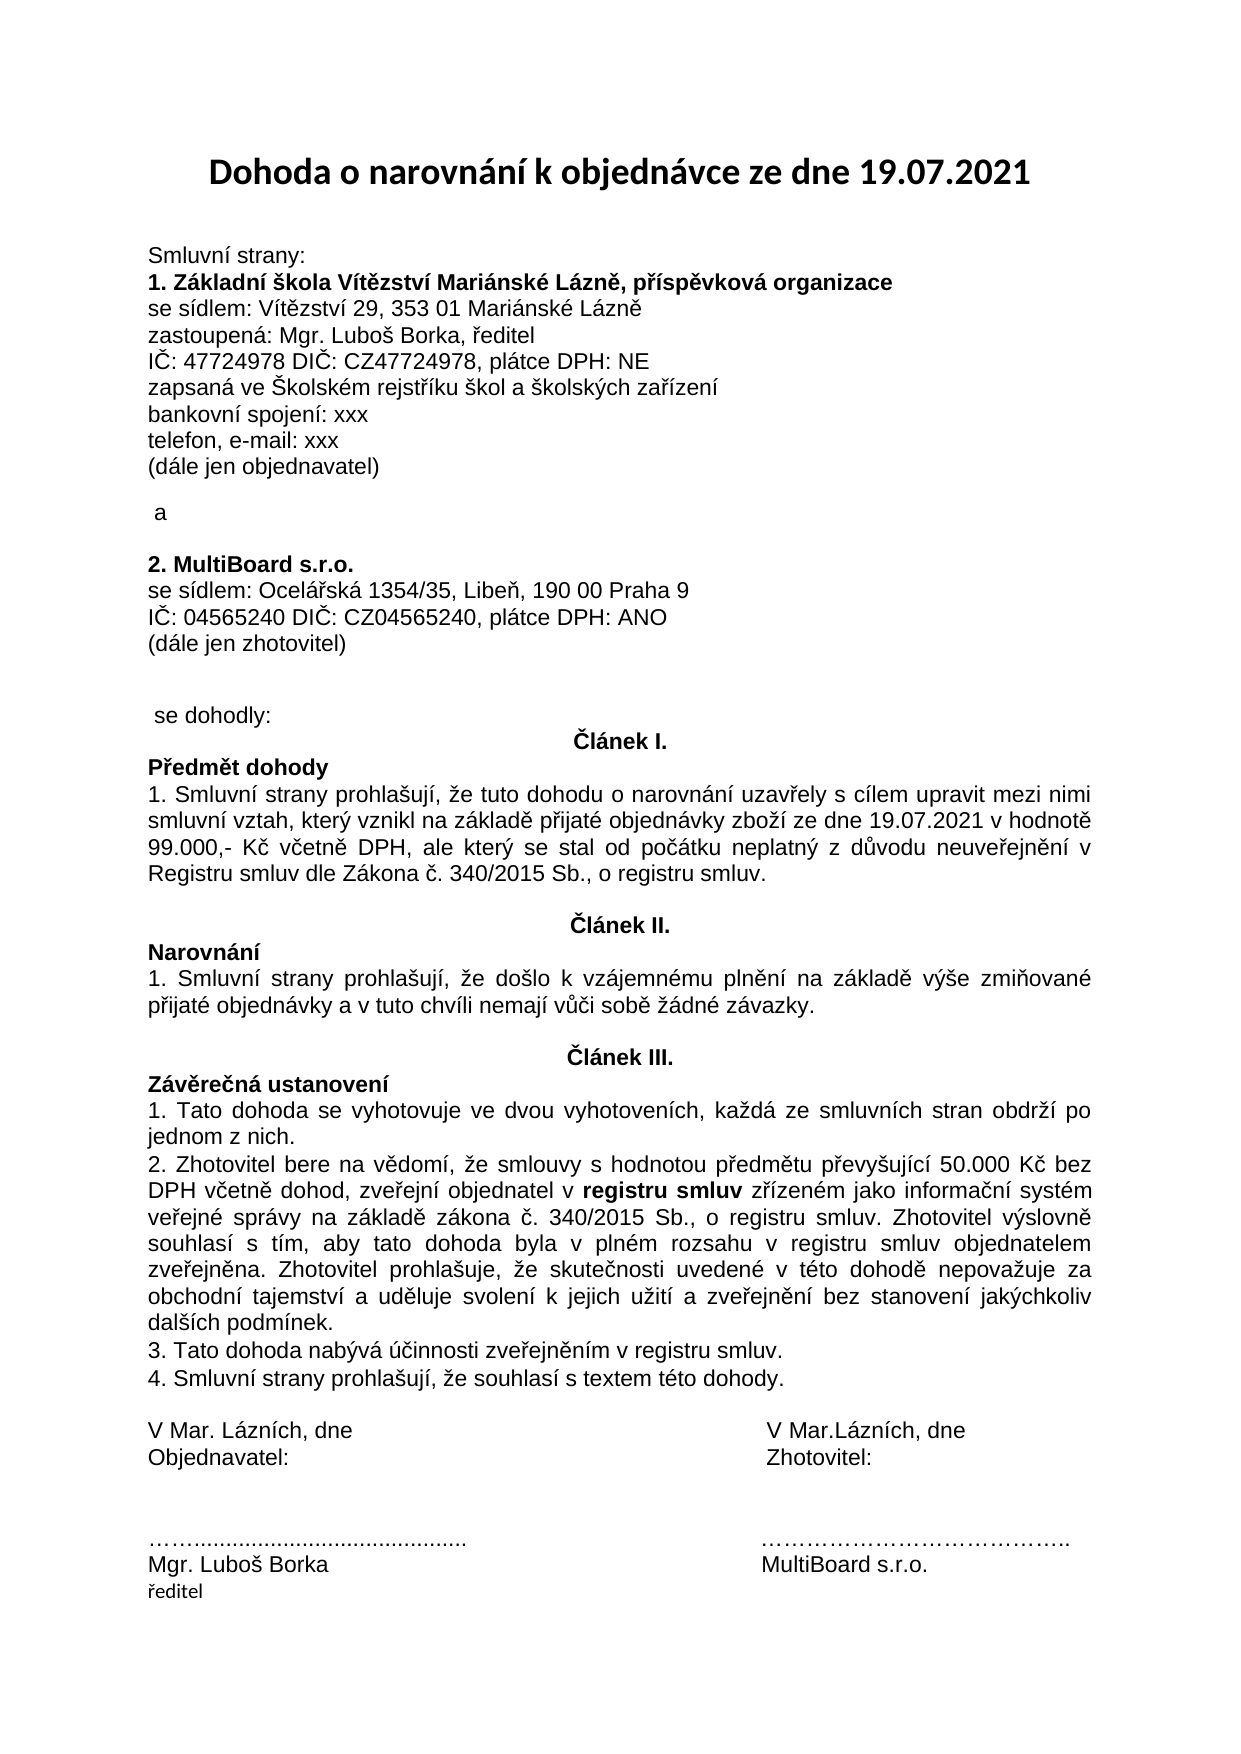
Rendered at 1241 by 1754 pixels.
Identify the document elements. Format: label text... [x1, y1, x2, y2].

text V Mar. Lázních, dne V Mar.Lázních, dne [148, 1417, 1093, 1444]
text a [148, 498, 1093, 525]
text telefon, e-mail: xxx [148, 427, 1093, 453]
text Článek II. [148, 912, 1093, 939]
text Mgr. Luboš Borka MultiBoard s.r.o. [148, 1551, 1093, 1578]
text zastoupená: Mgr. Luboš Borka, ředitel [148, 322, 1093, 348]
text Smluvní strany: [148, 242, 1093, 269]
text se dohodly: [148, 702, 1093, 728]
text 1. Tato dohoda se vyhotovuje ve dvou vyhotoveních, každá ze smluvních stran obdrží po jednom z nich. [148, 1097, 1093, 1150]
text 3. Tato dohoda nabývá účinnosti zveřejněním v registru smluv. [148, 1337, 1093, 1363]
text bankovní spojení: xxx [148, 401, 1093, 427]
text 1. Základní škola Vítězství Mariánské Lázně, příspěvková organizace [148, 269, 1093, 295]
text Článek I. [148, 728, 1093, 754]
text ……........................................... ………………………………….. [148, 1525, 1093, 1551]
text 4. Smluvní strany prohlašují, že souhlasí s textem této dohody. [148, 1364, 1093, 1391]
text zapsaná ve Školském rejstříku škol a školských zařízení [148, 374, 1093, 401]
text (dále jen zhotovitel) [148, 630, 1093, 657]
text 2. Zhotovitel bere na vědomí, že smlouvy s hodnotou předmětu převyšující 50.000 Kč bez DPH včetně dohod, zveřejní objednatel v registru smluv zřízeném jako informační systém veřejné správy na základě zákona č. 340/2015 Sb., o registru smluv. Zhotovitel výslovně souhlasí s tím, aby tato dohoda byla v plném rozsahu v registru smluv objednatelem zveřejněna. Zhotovitel prohlašuje, že skutečnosti uvedené v této dohodě nepovažuje za obchodní tajemství a uděluje svolení k jejich užití a zveřejnění bez stanovení jakýchkoliv dalších podmínek. [148, 1151, 1093, 1336]
text Objednavatel: Zhotovitel: [148, 1444, 1093, 1470]
text 1. Smluvní strany prohlašují, že došlo k vzájemnému plnění na základě výše zmiňované přijaté objednávky a v tuto chvíli nemají vůči sobě žádné závazky. [148, 965, 1093, 1018]
text se sídlem: Ocelářská 1354/35, Libeň, 190 00 Praha 9 [148, 577, 1093, 604]
text ředitel [148, 1578, 1093, 1603]
text Článek III. [148, 1044, 1093, 1071]
text 2. MultiBoard s.r.o. [148, 551, 1093, 577]
text (dále jen objednavatel) [148, 453, 1093, 480]
text Narovnání [148, 939, 1093, 965]
text 1. Smluvní strany prohlašují, že tuto dohodu o narovnání uzavřely s cílem upravit mezi nimi smluvní vztah, který vznikl na základě přijaté objednávky zboží ze dne 19.07.2021 v hodnotě 99.000,- Kč včetně DPH, ale který se stal od počátku neplatný z důvodu neuveřejnění v Registru smluv dle Zákona č. 340/2015 Sb., o registru smluv. [148, 781, 1093, 886]
text Dohoda o narovnání k objednávce ze dne 19.07.2021 [148, 148, 1093, 193]
text se sídlem: Vítězství 29, 353 01 Mariánské Lázně [148, 295, 1093, 322]
text Předmět dohody [148, 754, 1093, 781]
text IČ: 47724978 DIČ: CZ47724978, plátce DPH: NE [148, 348, 1093, 374]
text Závěrečná ustanovení [148, 1071, 1093, 1097]
text IČ: 04565240 DIČ: CZ04565240, plátce DPH: ANO [148, 604, 1093, 630]
